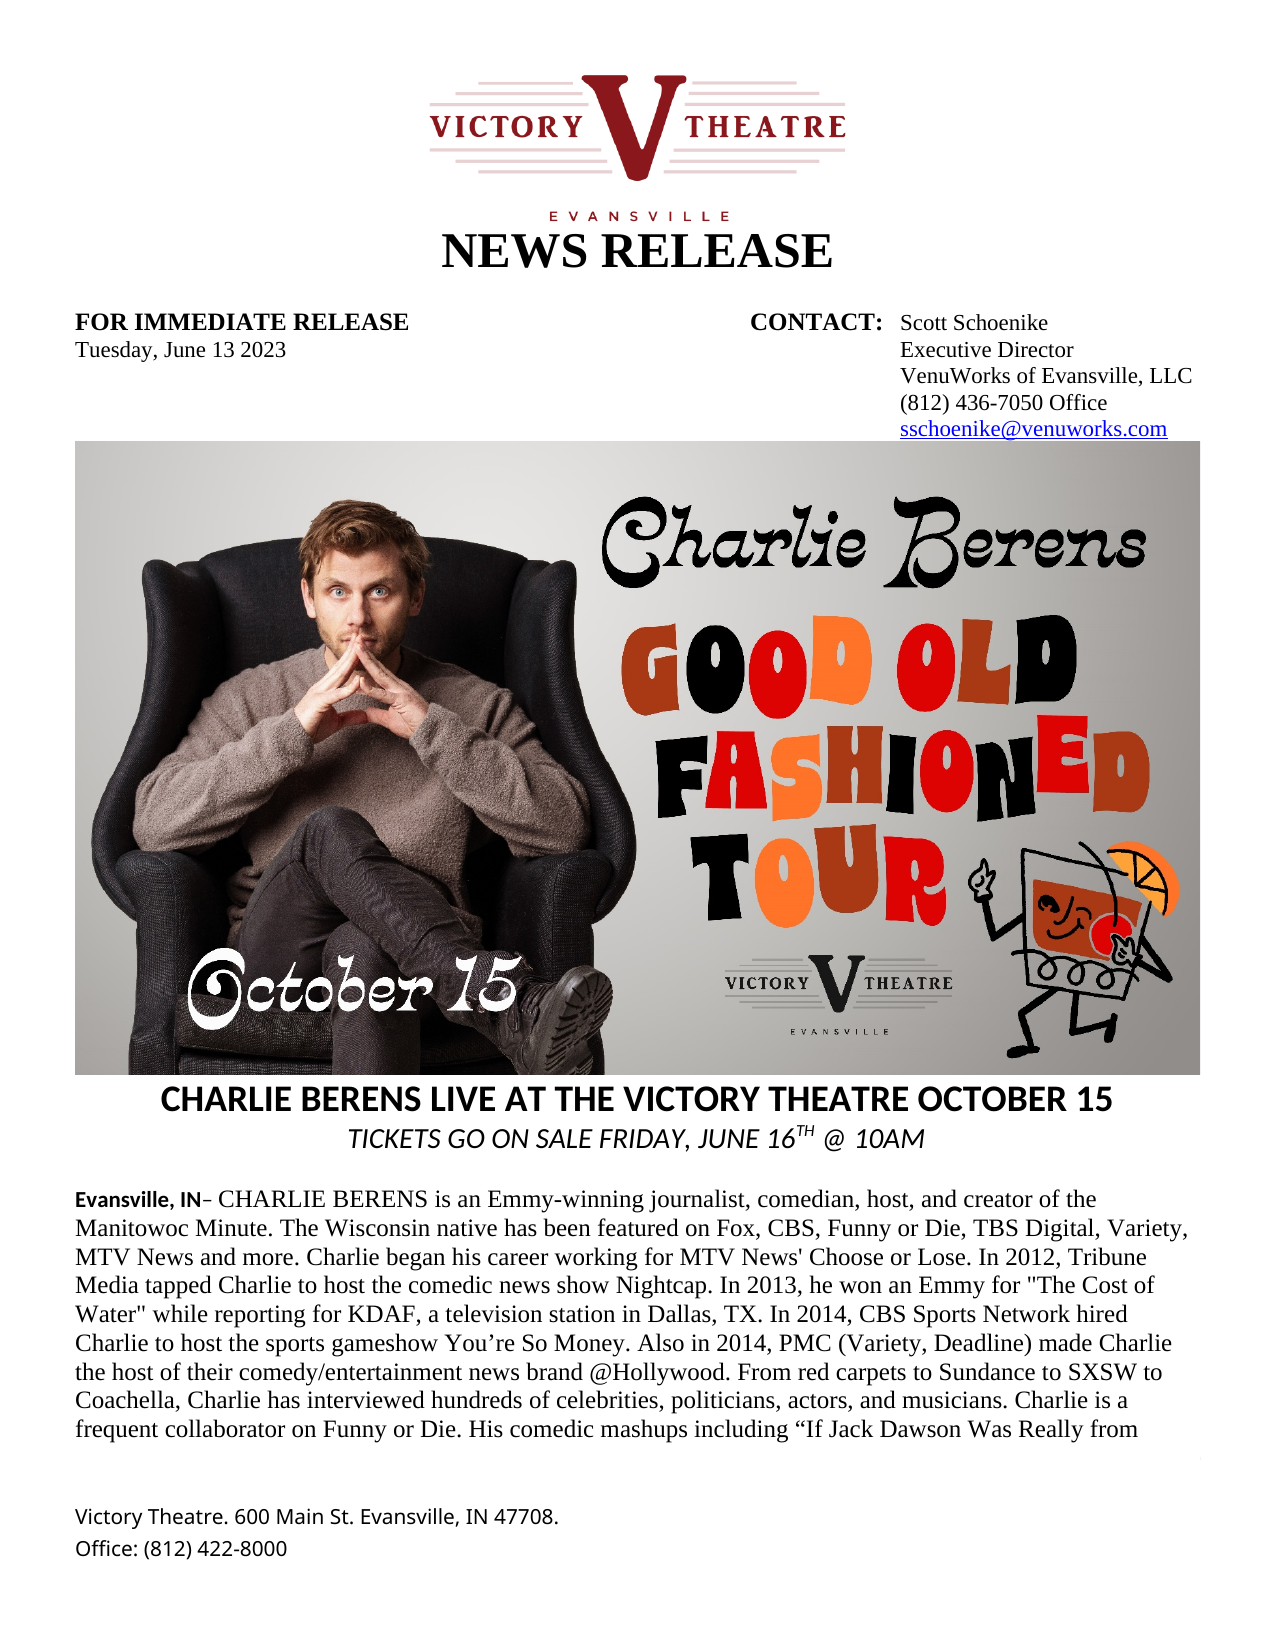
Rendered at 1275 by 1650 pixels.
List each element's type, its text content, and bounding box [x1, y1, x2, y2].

text VenuWorks of Evansville, LLC [75, 362, 1200, 389]
picture [75, 441, 1200, 1075]
text sschoenike@venuworks.com [75, 415, 1200, 441]
text NEWS RELEASE [75, 221, 1200, 279]
picture [429, 75, 846, 222]
text FOR IMMEDIATE RELEASE CONTACT: Scott Schoenike [75, 307, 1200, 336]
text CHARLIE BERENS LIVE AT THE VICTORY THEATRE OCTOBER 15 [75, 1075, 1200, 1120]
text (812) 436-7050 Office [75, 389, 1200, 415]
text Tuesday, June 13 2023 Executive Director [75, 336, 1200, 362]
text TICKETS GO ON SALE FRIDAY, JUNE 16TH @ 10AM [75, 1120, 1200, 1156]
